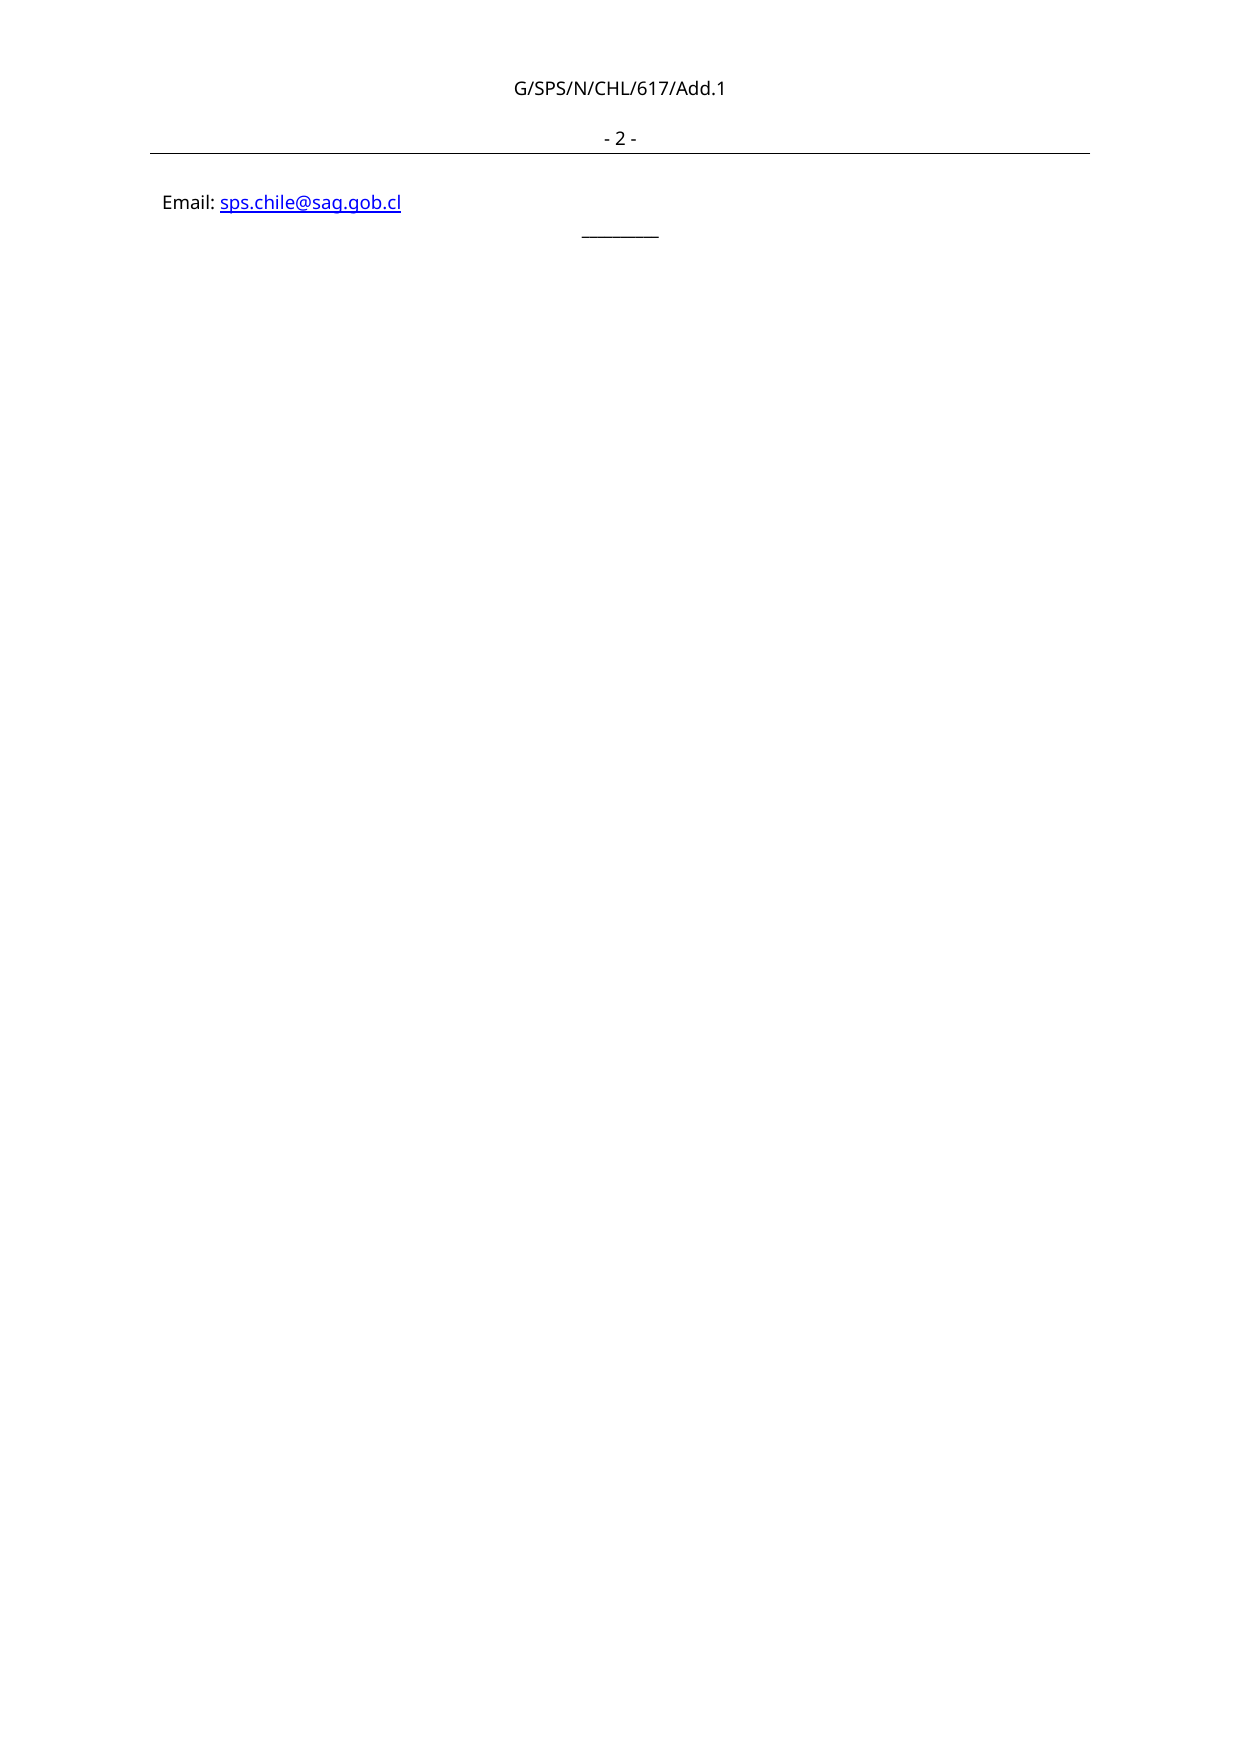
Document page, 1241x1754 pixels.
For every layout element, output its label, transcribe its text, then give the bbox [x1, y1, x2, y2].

text __________ [150, 215, 1090, 241]
table_cell Email: sps.chile@sag.gob.cl [150, 177, 1090, 215]
